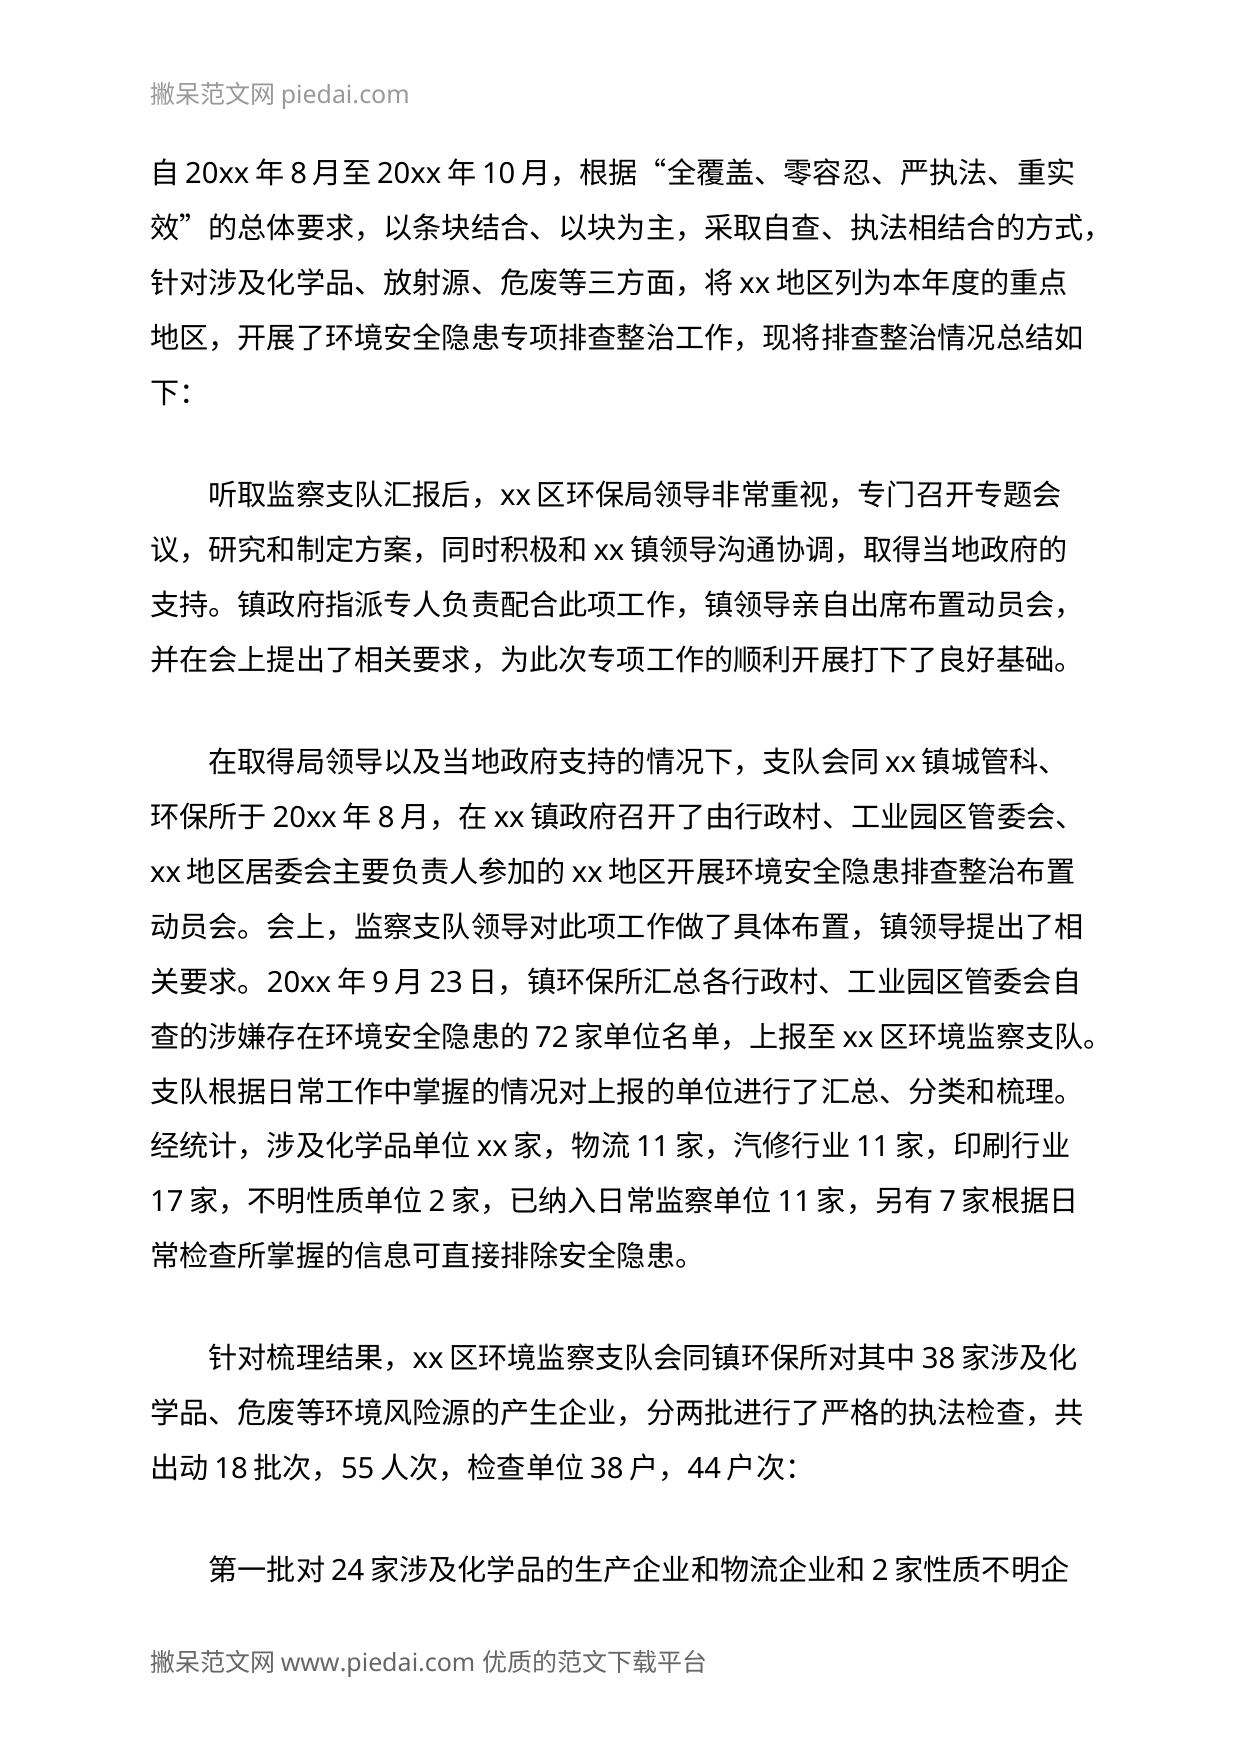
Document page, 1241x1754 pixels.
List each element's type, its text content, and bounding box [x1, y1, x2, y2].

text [150, 150, 1090, 412]
text 针对梳理结果，xx区环境监察支队会同镇环保所对其中38家涉及化学品、危废等环境风险源的产生企业，分两批进行了严格的执法检查，共出动18批次，55人次，检查单位38户，44户次： [150, 1335, 1090, 1487]
text 听取监察支队汇报后，xx区环保局领导非常重视，专门召开专题会议，研究和制定方案，同时积极和xx镇领导沟通协调，取得当地政府的支持。镇政府指派专人负责配合此项工作，镇领导亲自出席布置动员会，并在会上提出了相关要求，为此次专项工作的顺利开展打下了良好基础。 [150, 472, 1090, 679]
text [150, 1547, 1090, 1589]
text 在取得局领导以及当地政府支持的情况下，支队会同xx镇城管科、环保所于20xx年8月，在xx镇政府召开了由行政村、工业园区管委会、xx地区居委会主要负责人参加的xx地区开展环境安全隐患排查整治布置动员会。会上，监察支队领导对此项工作做了具体布置，镇领导提出了相关要求。20xx年9月23日，镇环保所汇总各行政村、工业园区管委会自查的涉嫌存在环境安全隐患的72家单位名单，上报至xx区环境监察支队。支队根据日常工作中掌握的情况对上报的单位进行了汇总、分类和梳理。经统计，涉及化学品单位xx家，物流11家，汽修行业11家，印刷行业17家，不明性质单位2家，已纳入日常监察单位11家，另有7家根据日常检查所掌握的信息可直接排除安全隐患。 [150, 738, 1090, 1275]
